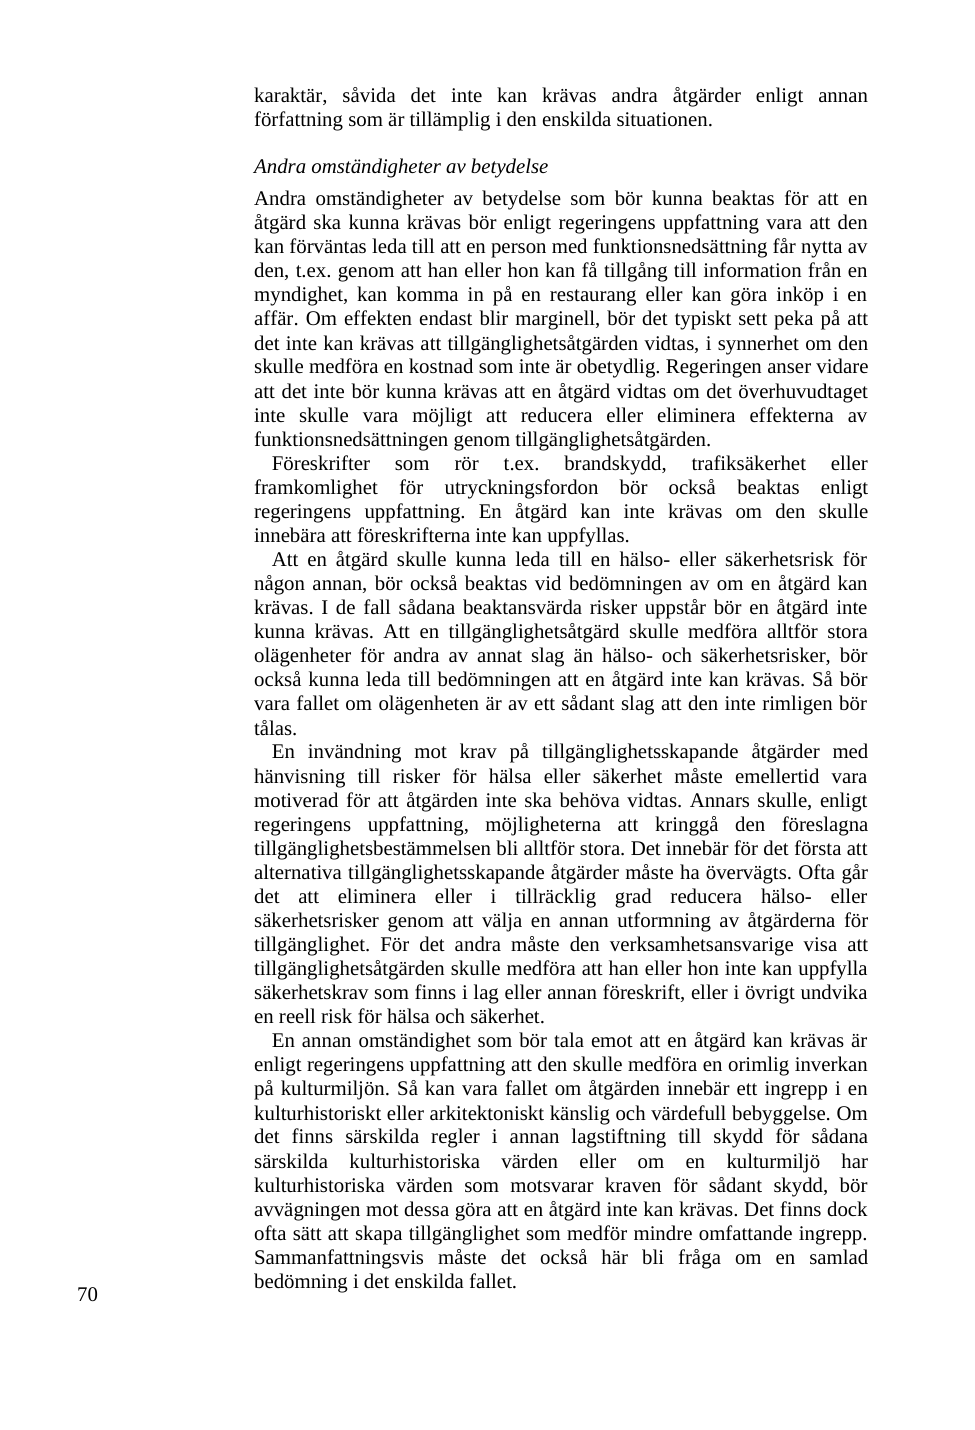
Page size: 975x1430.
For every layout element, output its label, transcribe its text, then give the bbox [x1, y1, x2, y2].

text En annan omständighet som bör tala emot att en åtgärd kan krävas är enligt regeringens uppfattning att den skulle medföra en orimlig inverkan på kulturmiljön. Så kan vara fallet om åtgärden innebär ett ingrepp i en kulturhistoriskt eller arkitektoniskt känslig och värdefull bebyggelse. Om det finns särskilda regler i annan lagstiftning till skydd för sådana särskilda kulturhistoriska värden eller om en kulturmiljö har kulturhistoriska värden som motsvarar kraven för sådant skydd, bör avvägningen mot dessa göra att en åtgärd inte kan krävas. Det finns dock ofta sätt att skapa tillgänglighet som medför mindre omfattande ingrepp. Sammanfattningsvis måste det också här bli fråga om en samlad bedömning i det enskilda fallet. [254, 1028, 869, 1293]
text En invändning mot krav på tillgänglighetsskapande åtgärder med hänvisning till risker för hälsa eller säkerhet måste emellertid vara motiverad för att åtgärden inte ska behöva vidtas. Annars skulle, enligt regeringens uppfattning, möjligheterna att kringgå den föreslagna tillgänglighetsbestämmelsen bli alltför stora. Det innebär för det första att alternativa tillgänglighetsskapande åtgärder måste ha övervägts. Ofta går det att eliminera eller i tillräcklig grad reducera hälso- eller säkerhetsrisker genom att välja en annan utformning av åtgärderna för tillgänglighet. För det andra måste den verksamhetsansvarige visa att tillgänglighetsåtgärden skulle medföra att han eller hon inte kan uppfylla säkerhetskrav som finns i lag eller annan föreskrift, eller i övrigt undvika en reell risk för hälsa och säkerhet. [254, 739, 869, 1028]
text Föreskrifter som rör t.ex. brandskydd, trafiksäkerhet eller framkomlighet för utryckningsfordon bör också beaktas enligt regeringens uppfattning. En åtgärd kan inte krävas om den skulle innebära att föreskrifterna inte kan uppfyllas. [254, 451, 869, 547]
text Att en åtgärd skulle kunna leda till en hälso- eller säkerhetsrisk för någon annan, bör också beaktas vid bedömningen av om en åtgärd kan krävas. I de fall sådana beaktansvärda risker uppstår bör en åtgärd inte kunna krävas. Att en tillgänglighetsåtgärd skulle medföra alltför stora olägenheter för andra av annat slag än hälso- och säkerhetsrisker, bör också kunna leda till bedömningen att en åtgärd inte kan krävas. Så bör vara fallet om olägenheten är av ett sådant slag att den inte rimligen bör tålas. [254, 547, 869, 739]
text Andra omständigheter av betydelse [254, 156, 869, 178]
text Andra omständigheter av betydelse som bör kunna beaktas för att en åtgärd ska kunna krävas bör enligt regeringens uppfattning vara att den kan förväntas leda till att en person med funktionsnedsättning får nytta av den, t.ex. genom att han eller hon kan få tillgång till information från en myndighet, kan komma in på en restaurang eller kan göra inköp i en affär. Om effekten endast blir marginell, bör det typiskt sett peka på att det inte kan krävas att tillgänglighetsåtgärden vidtas, i synnerhet om den skulle medföra en kostnad som inte är obetydlig. Regeringen anser vidare att det inte bör kunna krävas att en åtgärd vidtas om det överhuvudtaget inte skulle vara möjligt att reducera eller eliminera effekterna av funktionsnedsättningen genom tillgänglighetsåtgärden. [254, 186, 869, 451]
